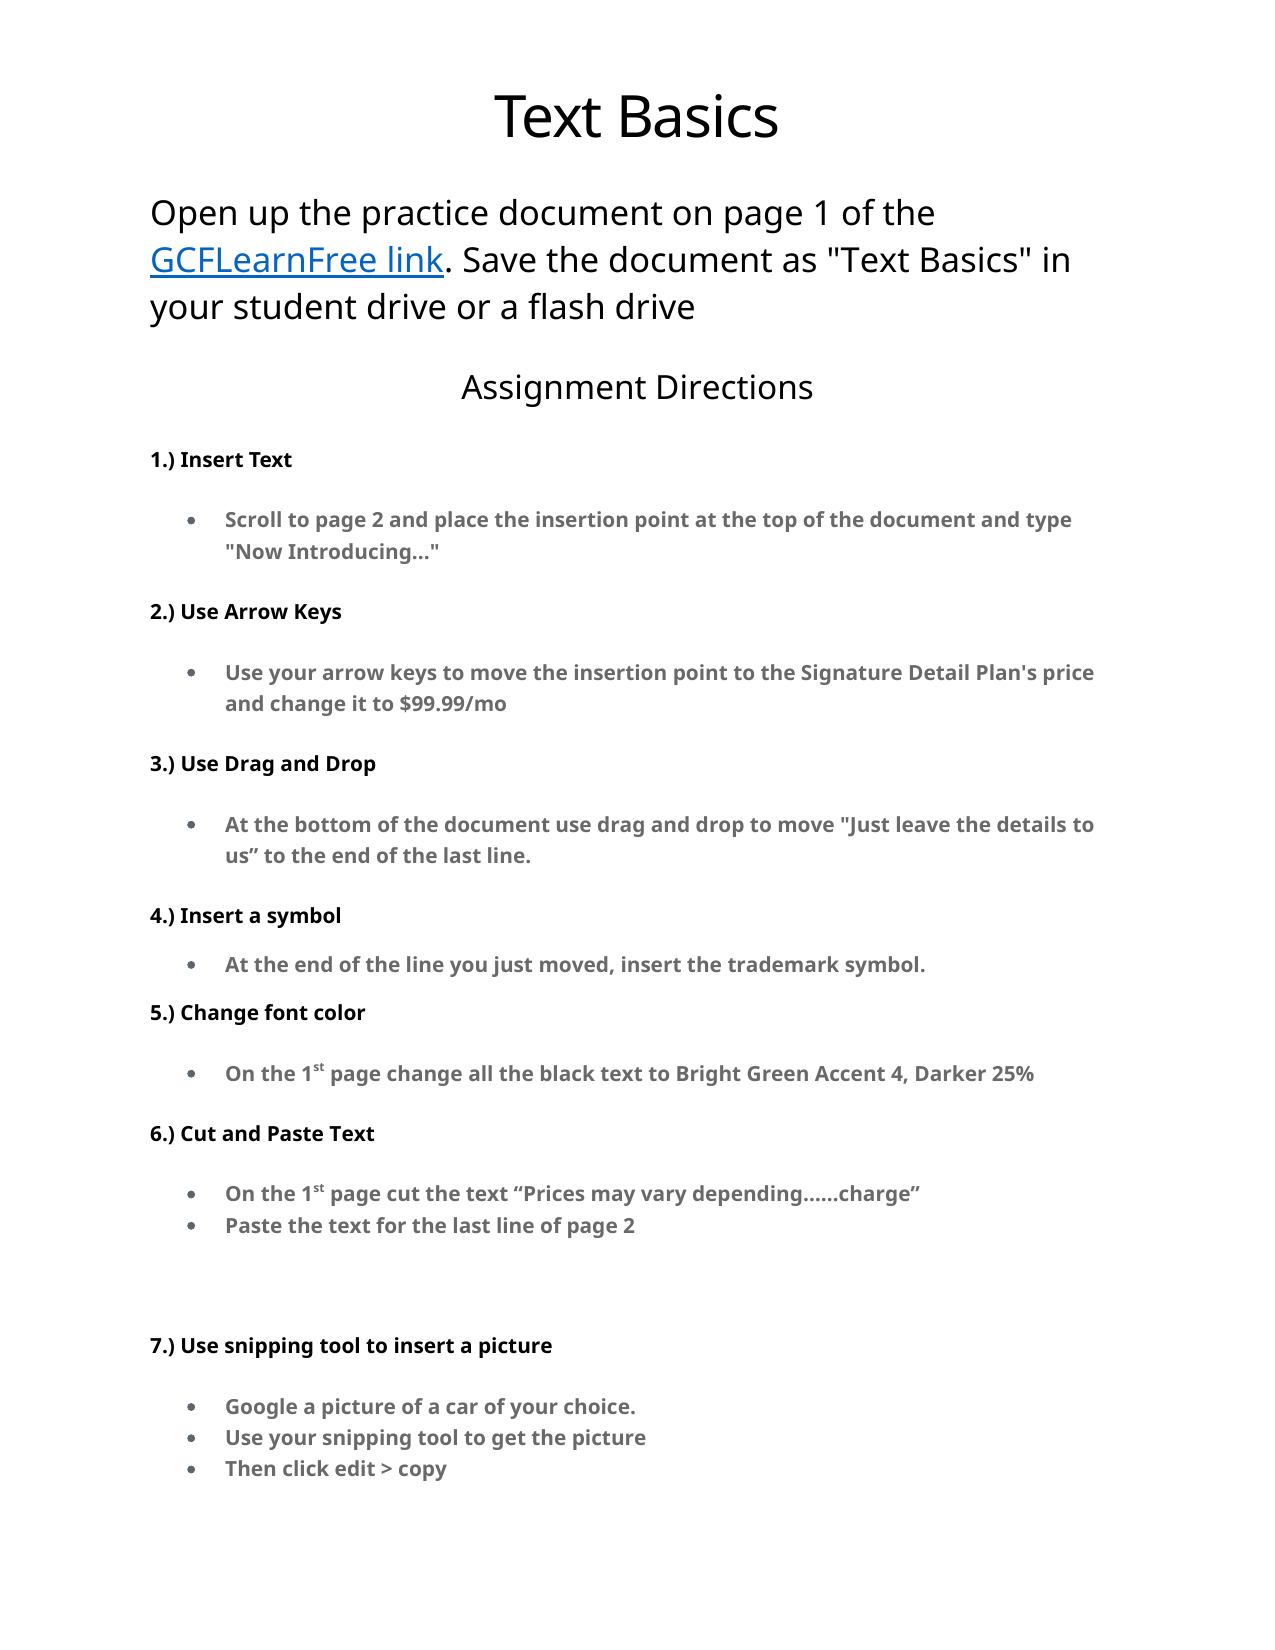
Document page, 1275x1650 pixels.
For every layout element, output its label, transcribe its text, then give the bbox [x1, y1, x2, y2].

text 5.) Change font color [150, 996, 1125, 1027]
text Open up the practice document on page 1 of the GCFLearnFree link. Save the document as "Text Basics" in your student drive or a flash drive [150, 189, 1125, 329]
text 4.) Insert a symbol [150, 899, 1125, 930]
list Use your snipping tool to get the picture [187, 1421, 1125, 1452]
text 7.) Use snipping tool to insert a picture [150, 1329, 1125, 1360]
list Google a picture of a car of your choice. [187, 1389, 1125, 1421]
list At the end of the line you just moved, insert the trademark symbol. [187, 947, 1125, 978]
list At the bottom of the document use drag and drop to move "Just leave the details to us” to the end of the last line. [187, 807, 1125, 869]
list Use your arrow keys to move the insertion point to the Signature Detail Plan's price and change it to $99.99/mo [187, 655, 1125, 717]
list Then click edit > copy [187, 1452, 1125, 1483]
text 1.) Insert Text [150, 444, 1125, 474]
list Scroll to page 2 and place the insertion point at the top of the document and type "Now Introducing..." [187, 503, 1125, 565]
list On the 1st page change all the black text to Bright Green Accent 4, Darker 25% [187, 1056, 1125, 1087]
text 3.) Use Drag and Drop [150, 747, 1125, 778]
text 6.) Cut and Paste Text [150, 1116, 1125, 1148]
list Paste the text for the last line of page 2 [187, 1208, 1125, 1239]
text Assignment Directions [150, 364, 1125, 409]
list On the 1st page cut the text “Prices may vary depending……charge” [187, 1177, 1125, 1208]
text ​2.) Use Arrow Keys [150, 594, 1125, 626]
